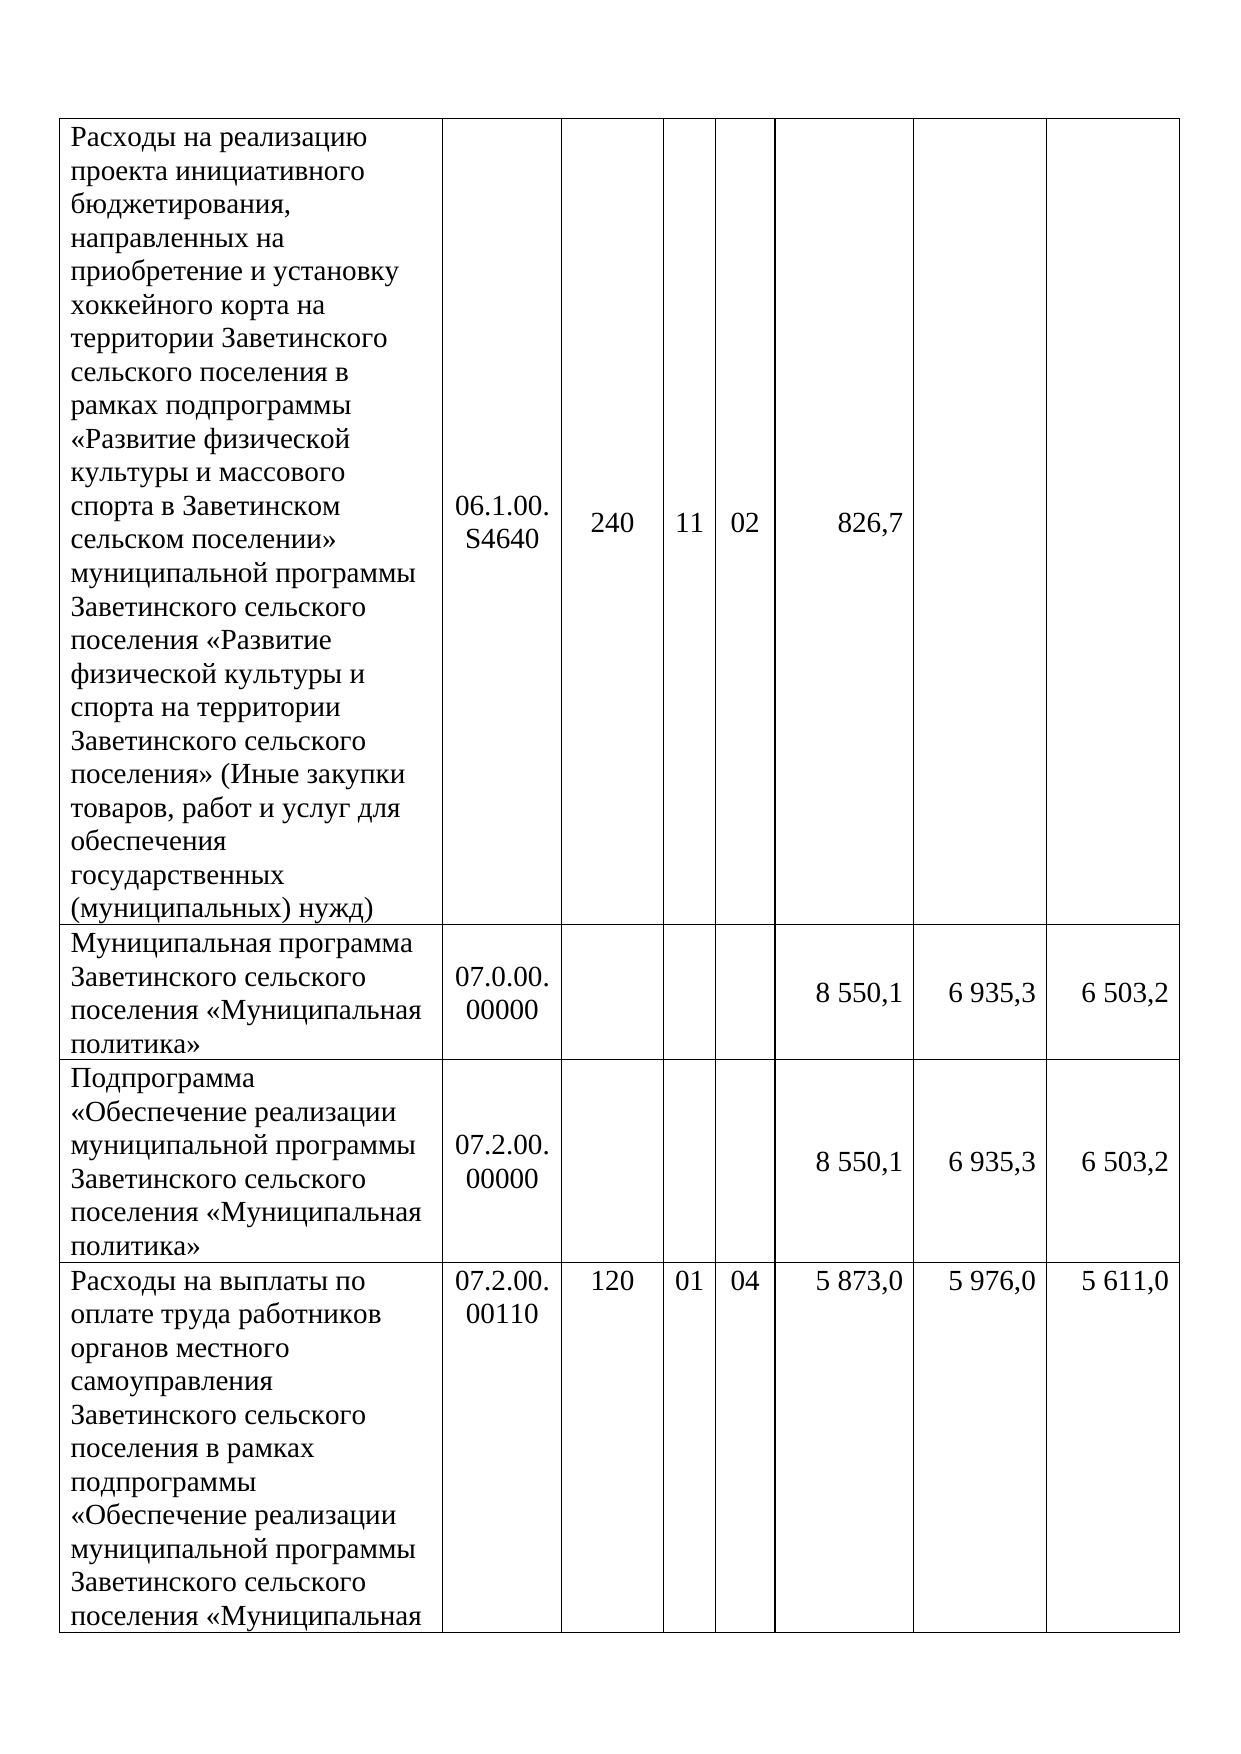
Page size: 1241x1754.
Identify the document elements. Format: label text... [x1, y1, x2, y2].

table_cell 240 [562, 119, 663, 924]
table_cell [664, 925, 715, 1059]
table_cell [1047, 119, 1179, 924]
table_cell 8 550,1 [776, 1060, 913, 1262]
table_cell Расходы на реализацию проекта инициативного бюджетирования, направленных на приобретение и установку хоккейного корта на территории Заветинского сельского поселения в рамках подпрограммы «Развитие физической культуры и массового спорта в Заветинском сельском поселении» муниципальной программы Заветинского сельского поселения «Развитие физической культуры и спорта на территории Заветинского сельского поселения» (Иные закупки товаров, работ и услуг для обеспечения государственных (муниципальных) нужд) [60, 119, 442, 924]
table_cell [60, 1263, 442, 1632]
table_cell 5 611,0 [1047, 1263, 1179, 1632]
table_cell 07.0.00.00000 [443, 925, 561, 1059]
table_cell 07.2.00.00000 [443, 1060, 561, 1262]
table_cell 06.1.00.S4640 [443, 119, 561, 924]
table_cell [716, 1060, 774, 1262]
table_cell 11 [664, 119, 715, 924]
table_cell 6 935,3 [914, 1060, 1046, 1262]
table_cell 8 550,1 [776, 925, 913, 1059]
table_cell 5 976,0 [914, 1263, 1046, 1632]
table_cell 6 503,2 [1047, 925, 1179, 1059]
table_cell Подпрограмма «Обеспечение реализации муниципальной программы Заветинского сельского поселения «Муниципальная политика» [60, 1060, 442, 1262]
table_cell Муниципальная программа Заветинского сельского поселения «Муниципальная политика» [60, 925, 442, 1059]
table_cell 02 [716, 119, 774, 924]
table_cell 07.2.00.00110 [443, 1263, 561, 1632]
table_cell [716, 925, 774, 1059]
table_cell [562, 925, 663, 1059]
table_cell 6 935,3 [914, 925, 1046, 1059]
table_cell 120 [562, 1263, 663, 1632]
table_cell [914, 119, 1046, 924]
table_cell 04 [716, 1263, 774, 1632]
table_cell [562, 1060, 663, 1262]
table_cell 5 873,0 [776, 1263, 913, 1632]
table_cell 6 503,2 [1047, 1060, 1179, 1262]
table_cell 826,7 [776, 119, 913, 924]
table_cell [664, 1060, 715, 1262]
table_cell 01 [664, 1263, 715, 1632]
